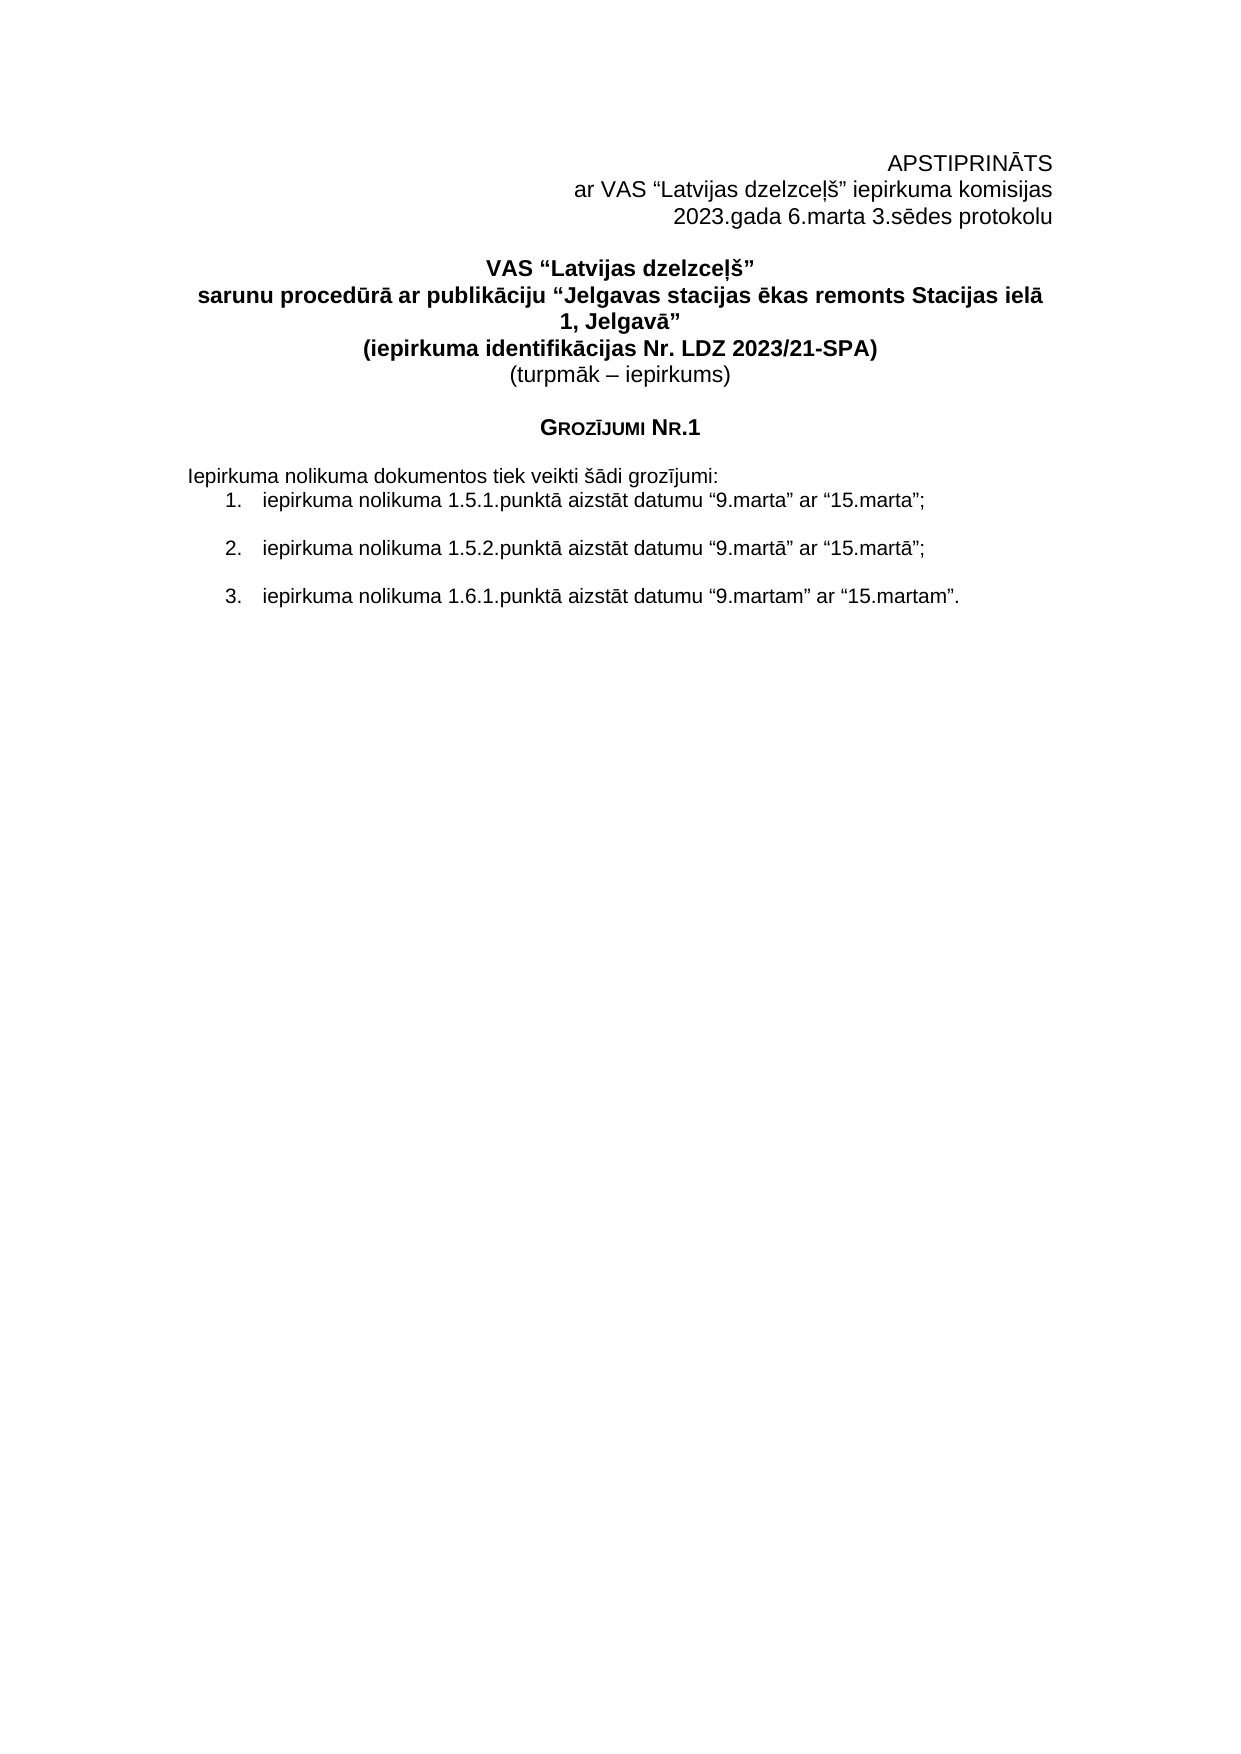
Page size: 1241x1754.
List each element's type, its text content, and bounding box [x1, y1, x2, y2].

text sarunu procedūrā ar publikāciju “Jelgavas stacijas ēkas remonts Stacijas ielā 1, Jelgavā” [187, 282, 1053, 334]
text APSTIPRINĀTS [187, 150, 1053, 176]
list iepirkuma nolikuma 1.6.1.punktā aizstāt datumu “9.martam” ar “15.martam”. [225, 584, 1053, 608]
text (iepirkuma identifikācijas Nr. LDZ 2023/21-SPA) [187, 334, 1053, 361]
list iepirkuma nolikuma 1.5.2.punktā aizstāt datumu “9.martā” ar “15.martā”; [225, 536, 1053, 560]
text 2023.gada 6.marta 3.sēdes protokolu [187, 203, 1053, 229]
text ar VAS “Latvijas dzelzceļš” iepirkuma komisijas [187, 176, 1053, 203]
text (turpmāk – iepirkums) [187, 361, 1053, 387]
text Grozījumi Nr.1 [187, 413, 1053, 440]
text Iepirkuma nolikuma dokumentos tiek veikti šādi grozījumi: [187, 464, 1053, 488]
text VAS “Latvijas dzelzceļš” [187, 255, 1053, 282]
list iepirkuma nolikuma 1.5.1.punktā aizstāt datumu “9.marta” ar “15.marta”; [225, 488, 1053, 512]
